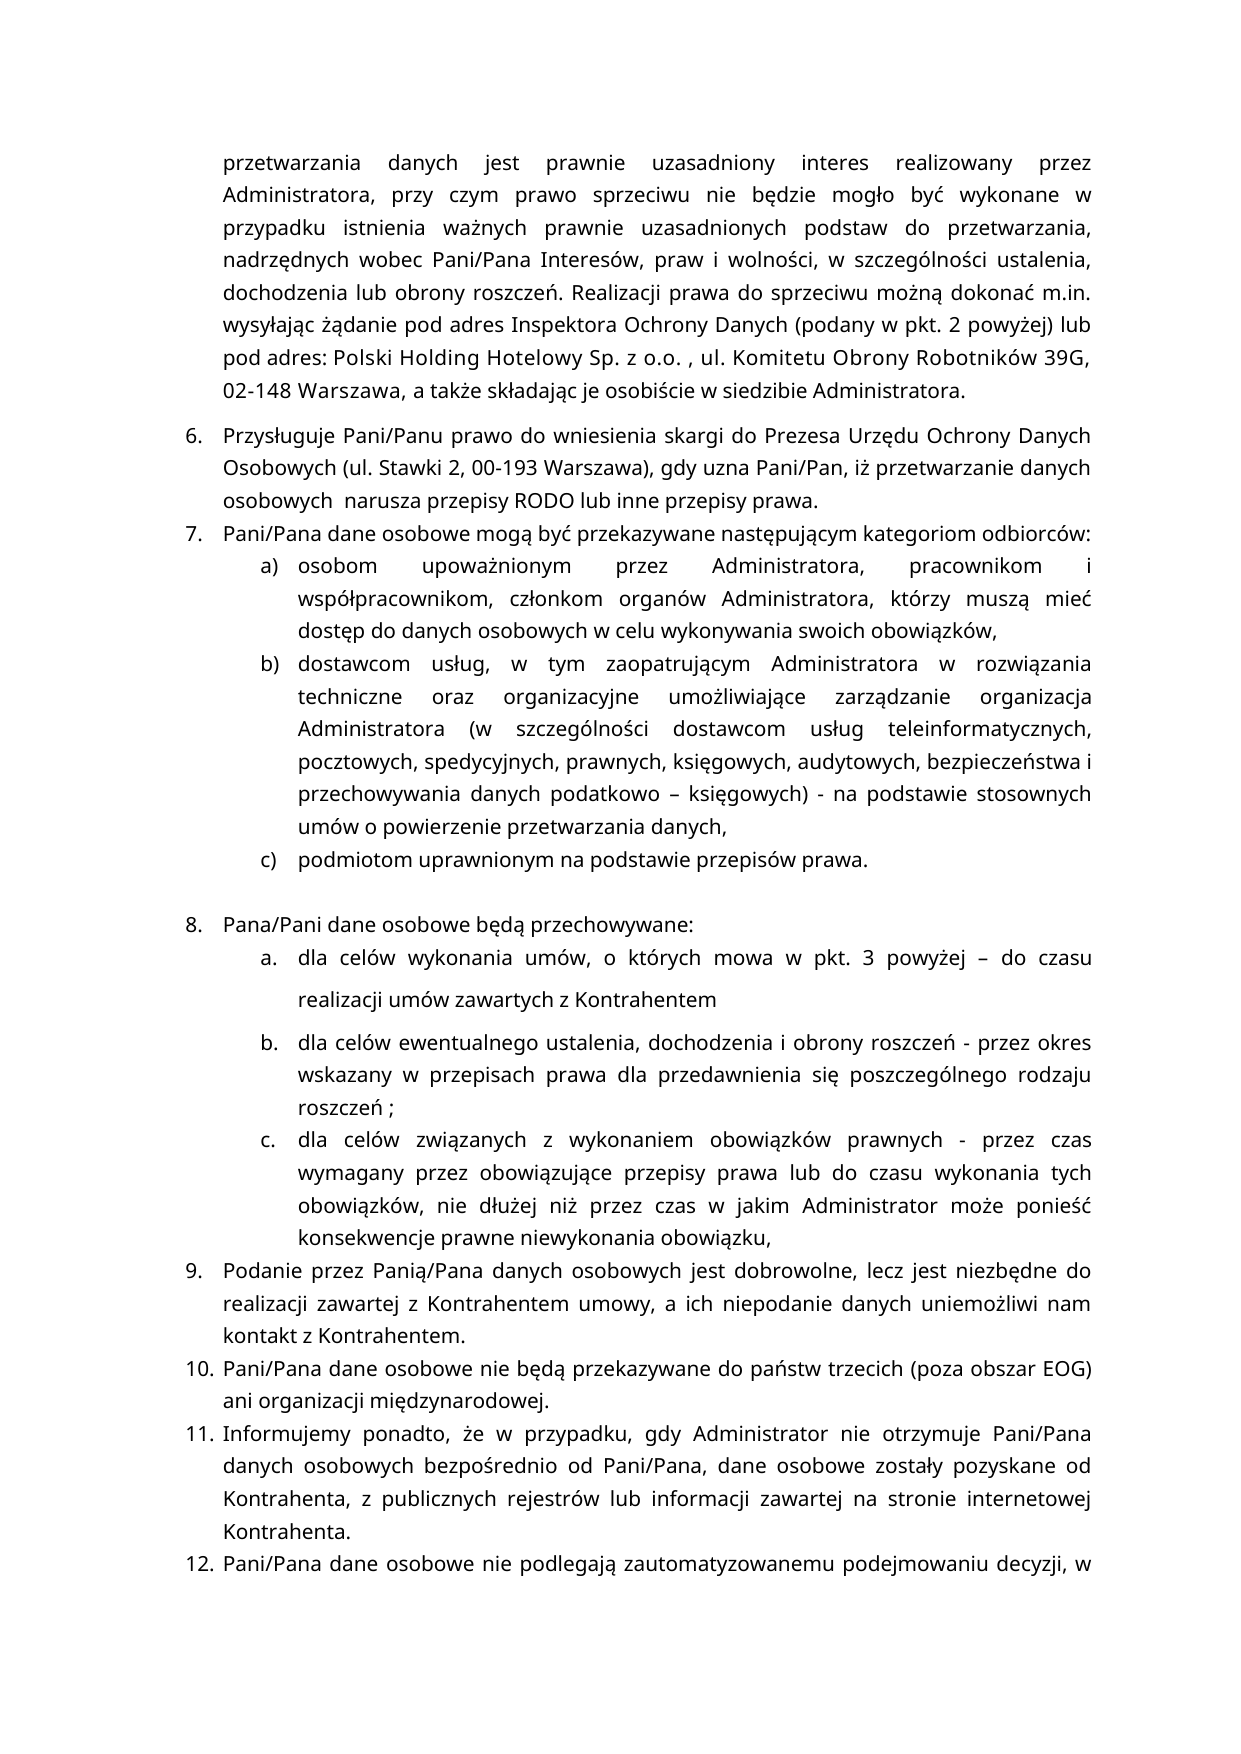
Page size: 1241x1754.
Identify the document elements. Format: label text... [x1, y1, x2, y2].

list dla celów wykonania umów, o których mowa w pkt. 3 powyżej – do czasu realizacji umów zawartych z Kontrahentem [260, 943, 1093, 1014]
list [185, 1549, 1093, 1578]
list Pani/Pana dane osobowe mogą być przekazywane następującym kategoriom odbiorców: [185, 519, 1093, 547]
list podmiotom uprawnionym na podstawie przepisów prawa. [260, 845, 1093, 873]
list dostawcom usług, w tym zaopatrującym Administratora w rozwiązania techniczne oraz organizacyjne umożliwiające zarządzanie organizacja Administratora (w szczególności dostawcom usług teleinformatycznych, pocztowych, spedycyjnych, prawnych, księgowych, audytowych, bezpieczeństwa i przechowywania danych podatkowo – księgowych) - na podstawie stosownych umów o powierzenie przetwarzania danych, [260, 649, 1093, 841]
list osobom upoważnionym przez Administratora, pracownikom i współpracownikom, członkom organów Administratora, którzy muszą mieć dostęp do danych osobowych w celu wykonywania swoich obowiązków, [260, 551, 1093, 645]
list Pani/Pana dane osobowe nie będą przekazywane do państw trzecich (poza obszar EOG) ani organizacji międzynarodowej. [185, 1354, 1093, 1415]
list Przysługuje Pani/Panu prawo do wniesienia skargi do Prezesa Urzędu Ochrony Danych Osobowych (ul. Stawki 2, 00-193 Warszawa), gdy uzna Pani/Pan, iż przetwarzanie danych osobowych narusza przepisy RODO lub inne przepisy prawa. [185, 421, 1093, 514]
list dla celów związanych z wykonaniem obowiązków prawnych - przez czas wymagany przez obowiązujące przepisy prawa lub do czasu wykonania tych obowiązków, nie dłużej niż przez czas w jakim Administrator może ponieść konsekwencje prawne niewykonania obowiązku, [260, 1126, 1093, 1252]
list Informujemy ponadto, że w przypadku, gdy Administrator nie otrzymuje Pani/Pana danych osobowych bezpośrednio od Pani/Pana, dane osobowe zostały pozyskane od Kontrahenta, z publicznych rejestrów lub informacji zawartej na stronie internetowej Kontrahenta. [185, 1419, 1093, 1545]
list dla celów ewentualnego ustalenia, dochodzenia i obrony roszczeń - przez okres wskazany w przepisach prawa dla przedawnienia się poszczególnego rodzaju roszczeń ; [260, 1028, 1093, 1121]
list Pana/Pani dane osobowe będą przechowywane: [185, 910, 1093, 938]
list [185, 148, 1093, 404]
list Podanie przez Panią/Pana danych osobowych jest dobrowolne, lecz jest niezbędne do realizacji zawartej z Kontrahentem umowy, a ich niepodanie danych uniemożliwi nam kontakt z Kontrahentem. [185, 1256, 1093, 1350]
